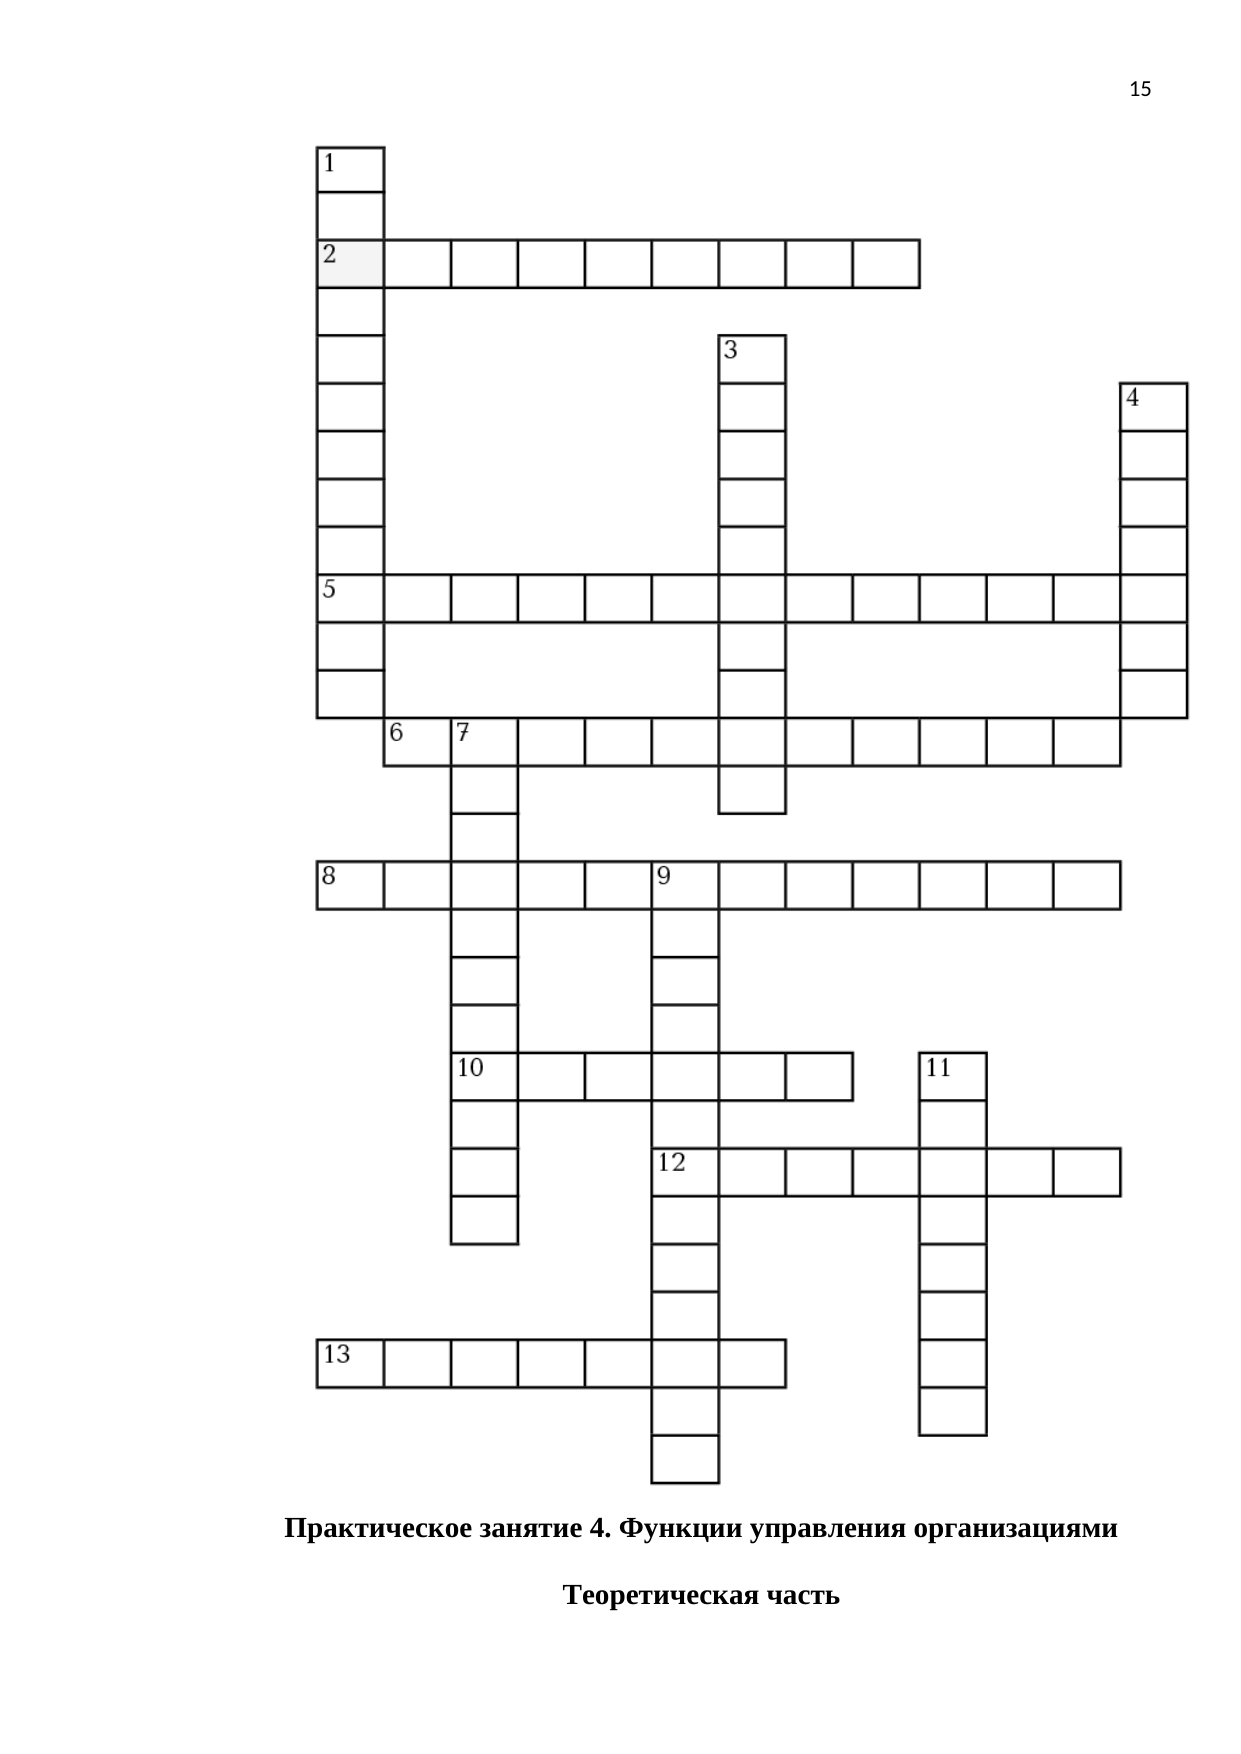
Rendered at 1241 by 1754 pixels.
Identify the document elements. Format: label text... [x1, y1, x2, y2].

text Теоретическая часть [177, 1577, 1152, 1611]
text Практическое занятие 4. Функции управления организациями [177, 1510, 1152, 1544]
picture [251, 118, 1226, 1511]
